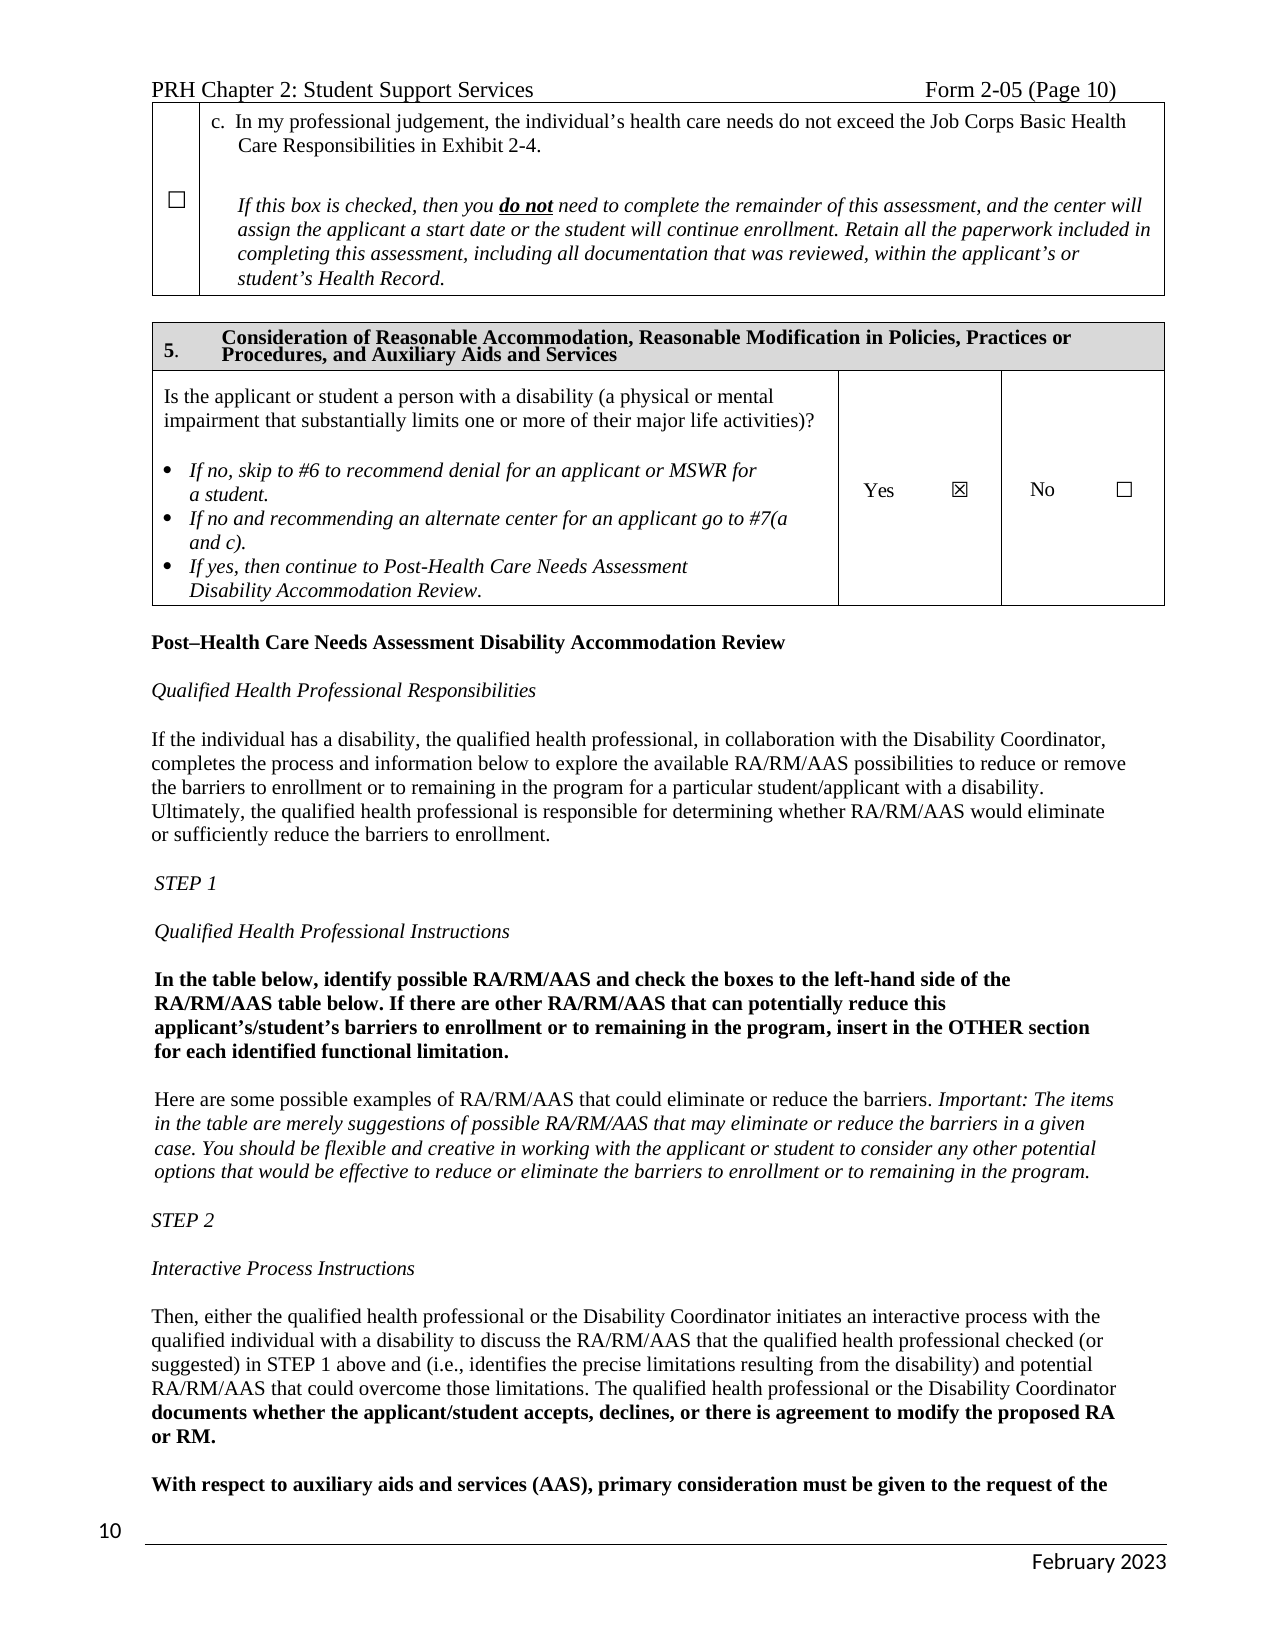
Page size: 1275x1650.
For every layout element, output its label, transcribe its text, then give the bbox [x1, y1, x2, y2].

text If the individual has a disability, the qualified health professional, in collaboration with the Disability Coordinator, completes the process and information below to explore the available RA/RM/AAS possibilities to reduce or remove the barriers to enrollment or to remaining in the program for a particular student/applicant with a disability. [151, 727, 1130, 799]
text STEP 2 [151, 1208, 1212, 1232]
text Ultimately, the qualified health professional is responsible for determining whether RA/RM/AAS would eliminate or sufficiently reduce the barriers to enrollment. [151, 799, 1117, 846]
subtitle Post–Health Care Needs Assessment Disability Accommodation Review [151, 630, 1212, 654]
text In the table below, identify possible RA/RM/AAS and check the boxes to the left-hand side of the RA/RM/AAS table below. If there are other RA/RM/AAS that can potentially reduce this applicant’s/student’s barriers to enrollment or to remaining in the program, insert in the OTHER section for each identified functional limitation. [154, 967, 1120, 1063]
text Interactive Process Instructions [151, 1256, 1212, 1280]
table_cell ☐ [153, 103, 199, 295]
text STEP 1 [154, 871, 1120, 895]
text Here are some possible examples of RA/RM/AAS that could eliminate or reduce the barriers. Important: The items in the table are merely suggestions of possible RA/RM/AAS that may eliminate or reduce the barriers in a given case. You should be flexible and creative in working with the applicant or student to consider any other potential options that would be effective to reduce or eliminate the barriers to enrollment or to remaining in the program. [154, 1087, 1120, 1183]
text Qualified Health Professional Responsibilities [151, 678, 1212, 702]
table_cell Is the applicant or student a person with a disability (a physical or mental impairment that substantially limits one or more of their major life activities)? If no, skip to #6 to recommend denial for an applicant or MSWR for a student. If no and recommending an alternate center for an applicant go to #7(a and c). If yes, then continue to Post-Health Care Needs Assessment Disability Accommodation Review. [153, 371, 838, 605]
text Then, either the qualified health professional or the Disability Coordinator initiates an interactive process with the qualified individual with a disability to discuss the RA/RM/AAS that the qualified health professional checked (or suggested) in STEP 1 above and (i.e., identifies the precise limitations resulting from the disability) and potential RA/RM/AAS that could overcome those limitations. The qualified health professional or the Disability Coordinator documents whether the applicant/student accepts, declines, or there is agreement to modify the proposed RA or RM. [151, 1304, 1130, 1448]
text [151, 1472, 1123, 1496]
table_cell Yes ☒ [839, 371, 1001, 605]
text Qualified Health Professional Instructions [154, 919, 1120, 943]
table_cell c. In my professional judgement, the individual’s health care needs do not exceed the Job Corps Basic Health Care Responsibilities in Exhibit 2-4. If this box is checked, then you do not need to complete the remainder of this assessment, and the center will assign the applicant a start date or the student will continue enrollment. Retain all the paperwork included in completing this assessment, including all documentation that was reviewed, within the applicant’s or student’s Health Record. [200, 103, 1164, 295]
table_header 5. Consideration of Reasonable Accommodation, Reasonable Modification in Policies, Practices or Procedures, and Auxiliary Aids and Services [153, 323, 1164, 370]
table_cell No ☐ [1002, 371, 1164, 605]
